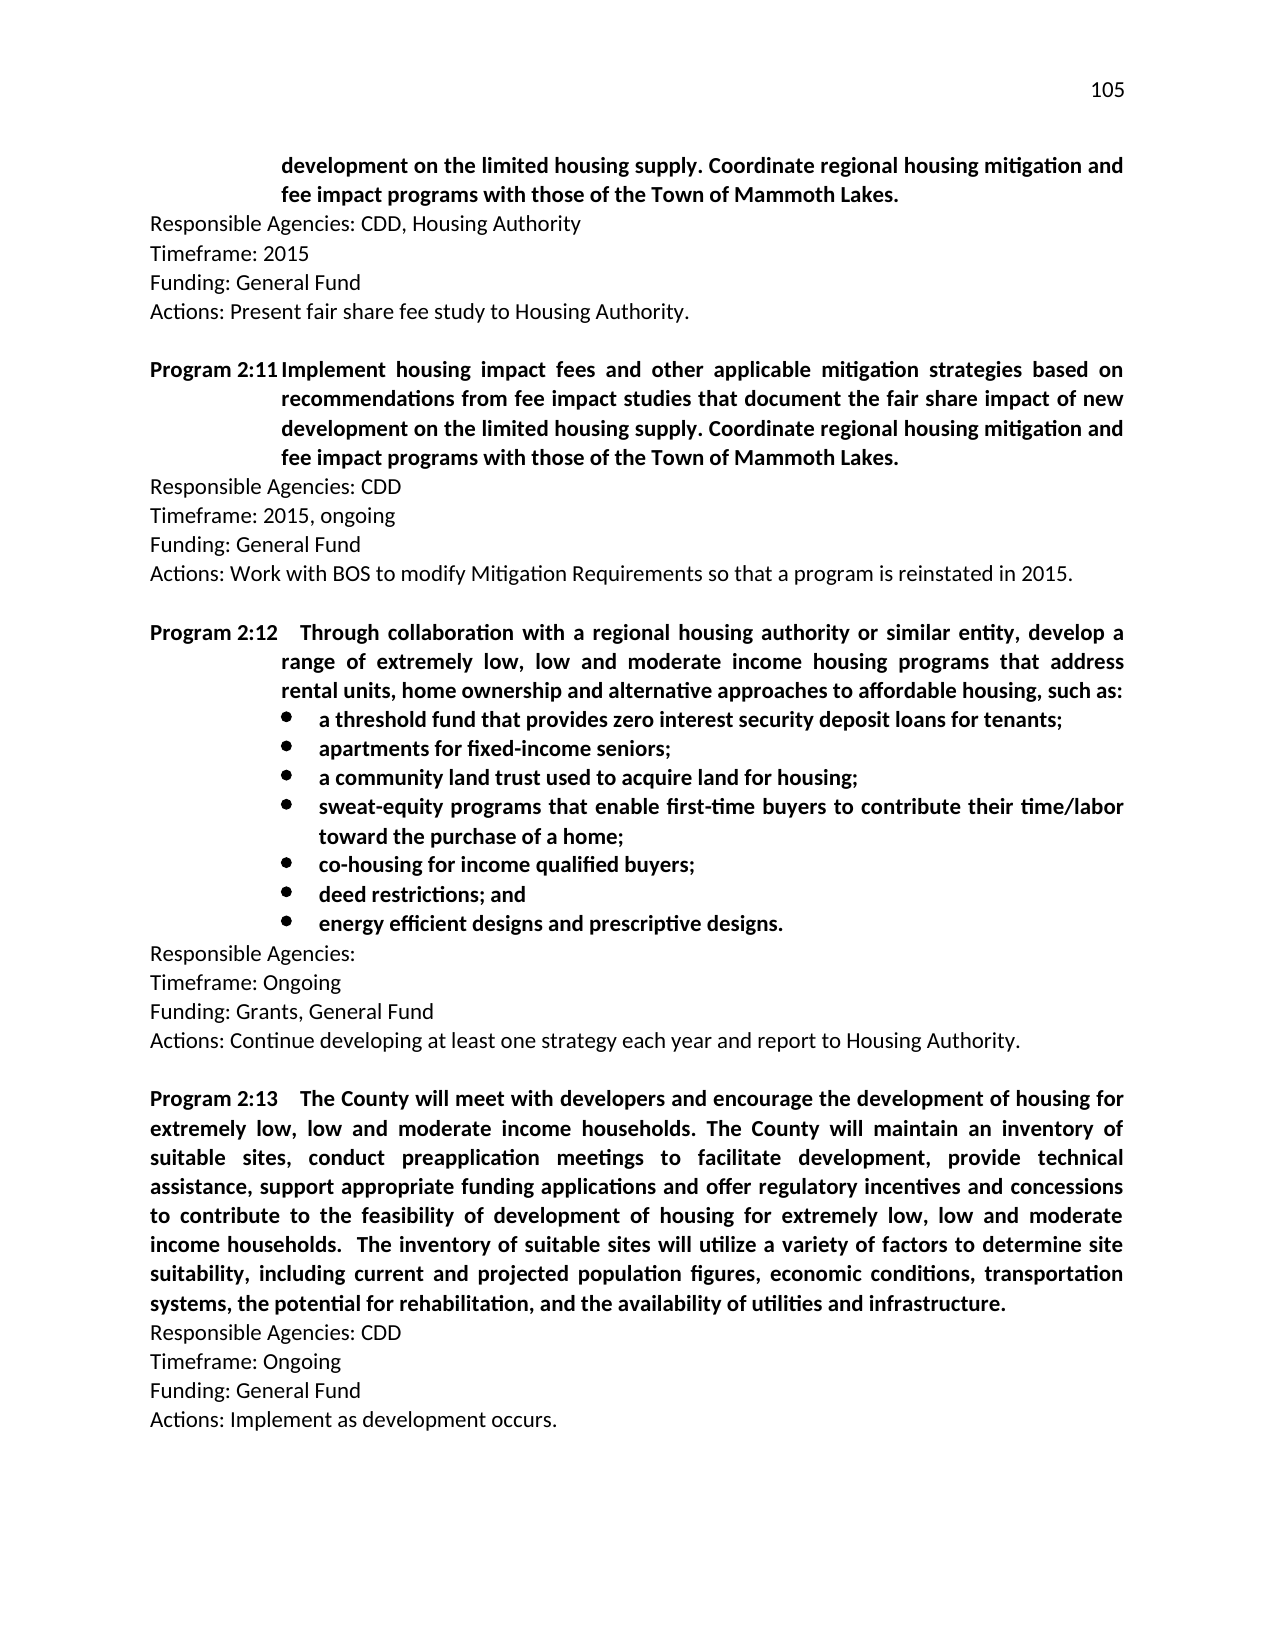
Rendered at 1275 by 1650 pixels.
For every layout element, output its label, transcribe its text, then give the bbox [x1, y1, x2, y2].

text Actions: Work with BOS to modify Mitigation Requirements so that a program is reinstated in 2015. [150, 558, 1125, 587]
text Timeframe: 2015 [150, 237, 1125, 267]
text Responsible Agencies: CDD [150, 1317, 1125, 1346]
text Actions: Present fair share fee study to Housing Authority. [150, 296, 1125, 325]
text Timeframe: Ongoing [150, 967, 1125, 996]
text Responsible Agencies: CDD [150, 471, 1125, 500]
text Funding: Grants, General Fund [150, 996, 1125, 1025]
text Timeframe: 2015, ongoing [150, 500, 1125, 529]
list Program 2:13 The County will meet with developers and encourage the development of housing for extremely low, low and moderate income households. The County will maintain an inventory of suitable sites, conduct preapplication meetings to facilitate development, provide technical assistance, support appropriate funding applications and offer regulatory incentives and concessions to contribute to the feasibility of development of housing for extremely low, low and moderate income households. The inventory of suitable sites will utilize a variety of factors to determine site suitability, including current and projected population figures, economic conditions, transportation systems, the potential for rehabilitation, and the availability of utilities and infrastructure. [150, 1083, 1125, 1317]
list sweat-equity programs that enable first-time buyers to contribute their time/labor toward the purchase of a home; [281, 792, 1125, 850]
text Program 2:12 Through collaboration with a regional housing authority or similar entity, develop a range of extremely low, low and moderate income housing programs that address rental units, home ownership and alternative approaches to affordable housing, such as: [150, 617, 1125, 704]
text Funding: General Fund [150, 1375, 1125, 1404]
list a threshold fund that provides zero interest security deposit loans for tenants; [281, 704, 1125, 733]
text Funding: General Fund [150, 267, 1125, 296]
text Funding: General Fund [150, 529, 1125, 558]
list energy efficient designs and prescriptive designs. [281, 908, 1125, 937]
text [150, 150, 1125, 208]
text Actions: Continue developing at least one strategy each year and report to Housing Authority. [150, 1025, 1125, 1054]
text Responsible Agencies: [150, 937, 1125, 967]
text Program 2:11 Implement housing impact fees and other applicable mitigation strategies based on recommendations from fee impact studies that document the fair share impact of new development on the limited housing supply. Coordinate regional housing mitigation and fee impact programs with those of the Town of Mammoth Lakes. [150, 354, 1125, 471]
list co-housing for income qualified buyers; [281, 850, 1125, 879]
text Actions: Implement as development occurs. [150, 1404, 1125, 1433]
text Timeframe: Ongoing [150, 1346, 1125, 1375]
list a community land trust used to acquire land for housing; [281, 762, 1125, 792]
list deed restrictions; and [281, 879, 1125, 908]
list apartments for fixed-income seniors; [281, 733, 1125, 762]
text Responsible Agencies: CDD, Housing Authority [150, 208, 1125, 237]
